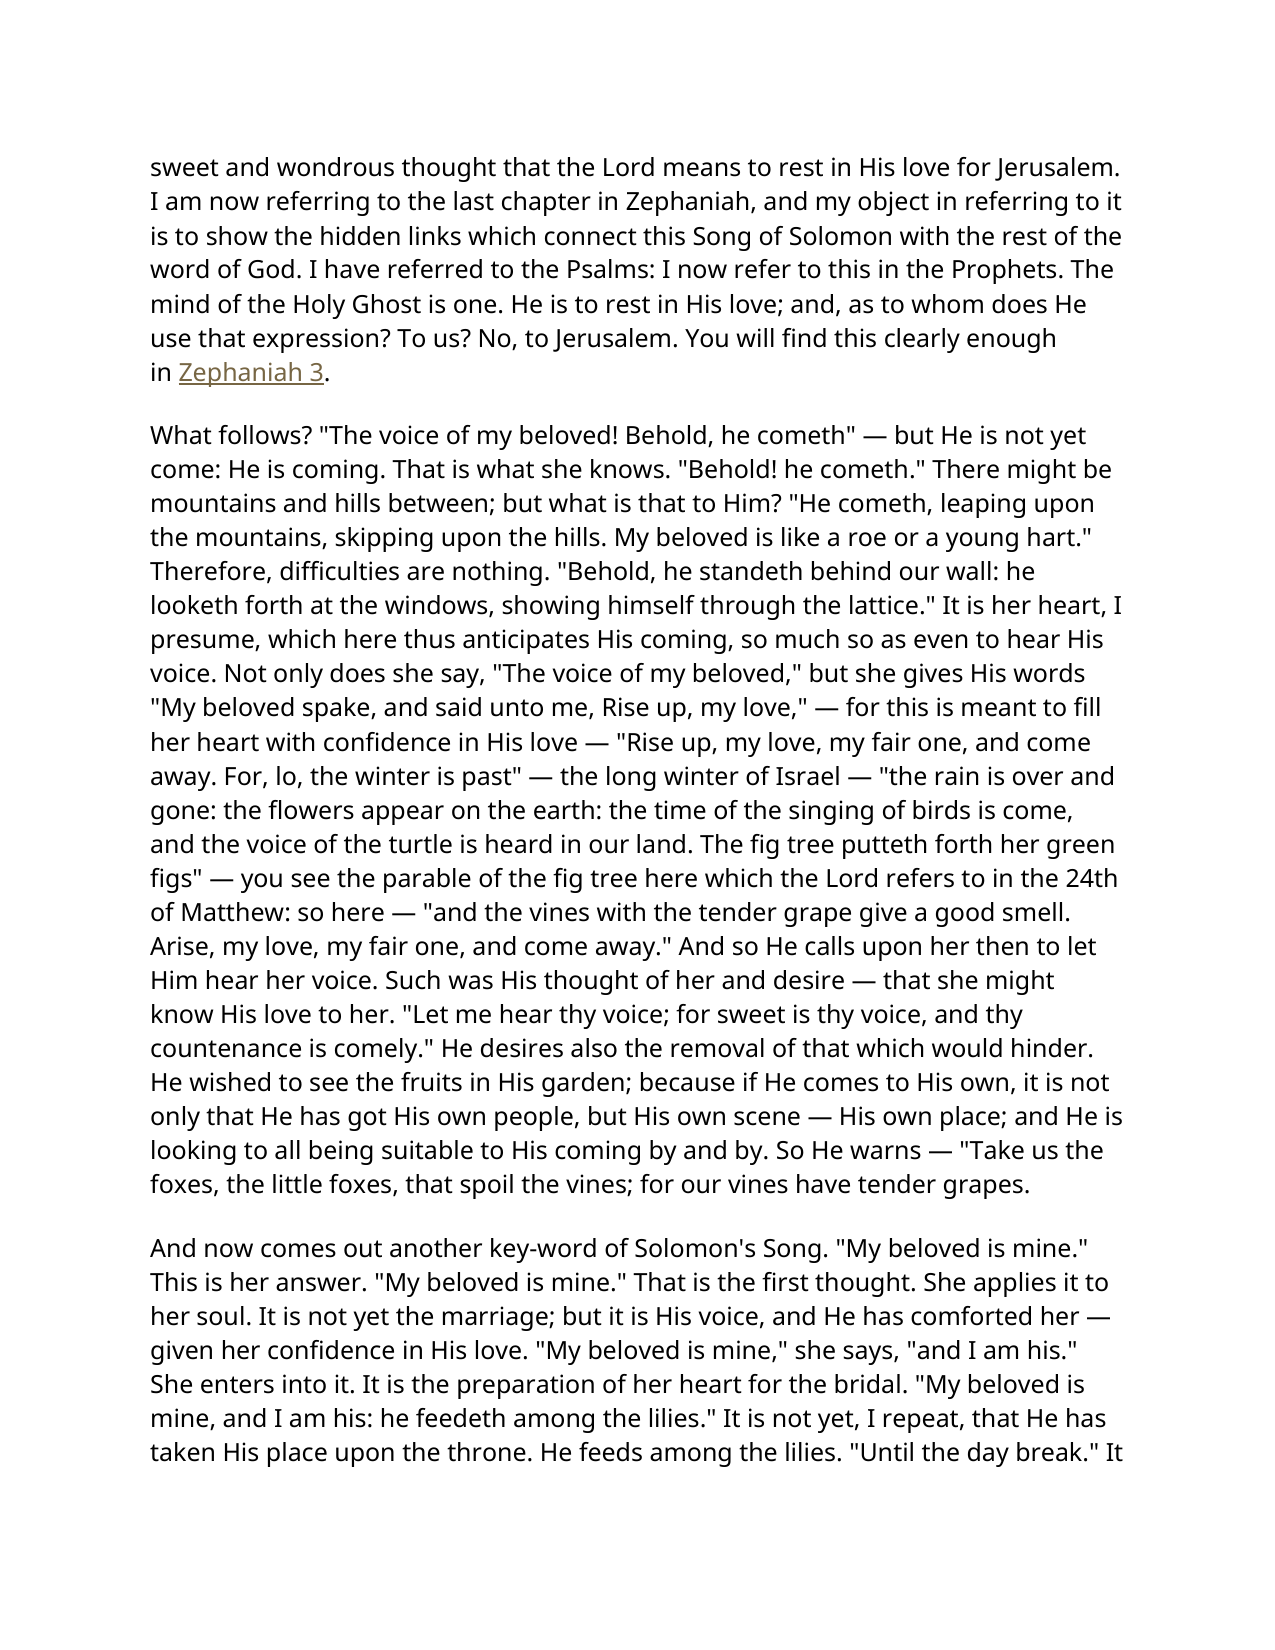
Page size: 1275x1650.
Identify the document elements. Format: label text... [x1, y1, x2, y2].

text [150, 150, 1125, 388]
text What follows? "The voice of my beloved! Behold, he cometh" — but He is not yet come: He is coming. That is what she knows. "Behold! he cometh." There might be mountains and hills between; but what is that to Him? "He cometh, leaping upon the mountains, skipping upon the hills. My beloved is like a roe or a young hart." Therefore, difficulties are nothing. "Behold, he standeth behind our wall: he looketh forth at the windows, showing himself through the lattice." It is her heart, I presume, which here thus anticipates His coming, so much so as even to hear His voice. Not only does she say, "The voice of my beloved," but she gives His words "My beloved spake, and said unto me, Rise up, my love," — for this is meant to fill her heart with confidence in His love — "Rise up, my love, my fair one, and come away. For, lo, the winter is past" — the long winter of Israel — "the rain is over and gone: the flowers appear on the earth: the time of the singing of birds is come, and the voice of the turtle is heard in our land. The fig tree putteth forth her green figs" — you see the parable of the fig tree here which the Lord refers to in the 24th of Matthew: so here — "and the vines with the tender grape give a good smell. Arise, my love, my fair one, and come away." And so He calls upon her then to let Him hear her voice. Such was His thought of her and desire — that she might know His love to her. "Let me hear thy voice; for sweet is thy voice, and thy countenance is comely." He desires also the removal of that which would hinder. He wished to see the fruits in His garden; because if He comes to His own, it is not only that He has got His own people, but His own scene — His own place; and He is looking to all being suitable to His coming by and by. So He warns — "Take us the foxes, the little foxes, that spoil the vines; for our vines have tender grapes. [150, 418, 1125, 1201]
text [150, 1230, 1125, 1469]
